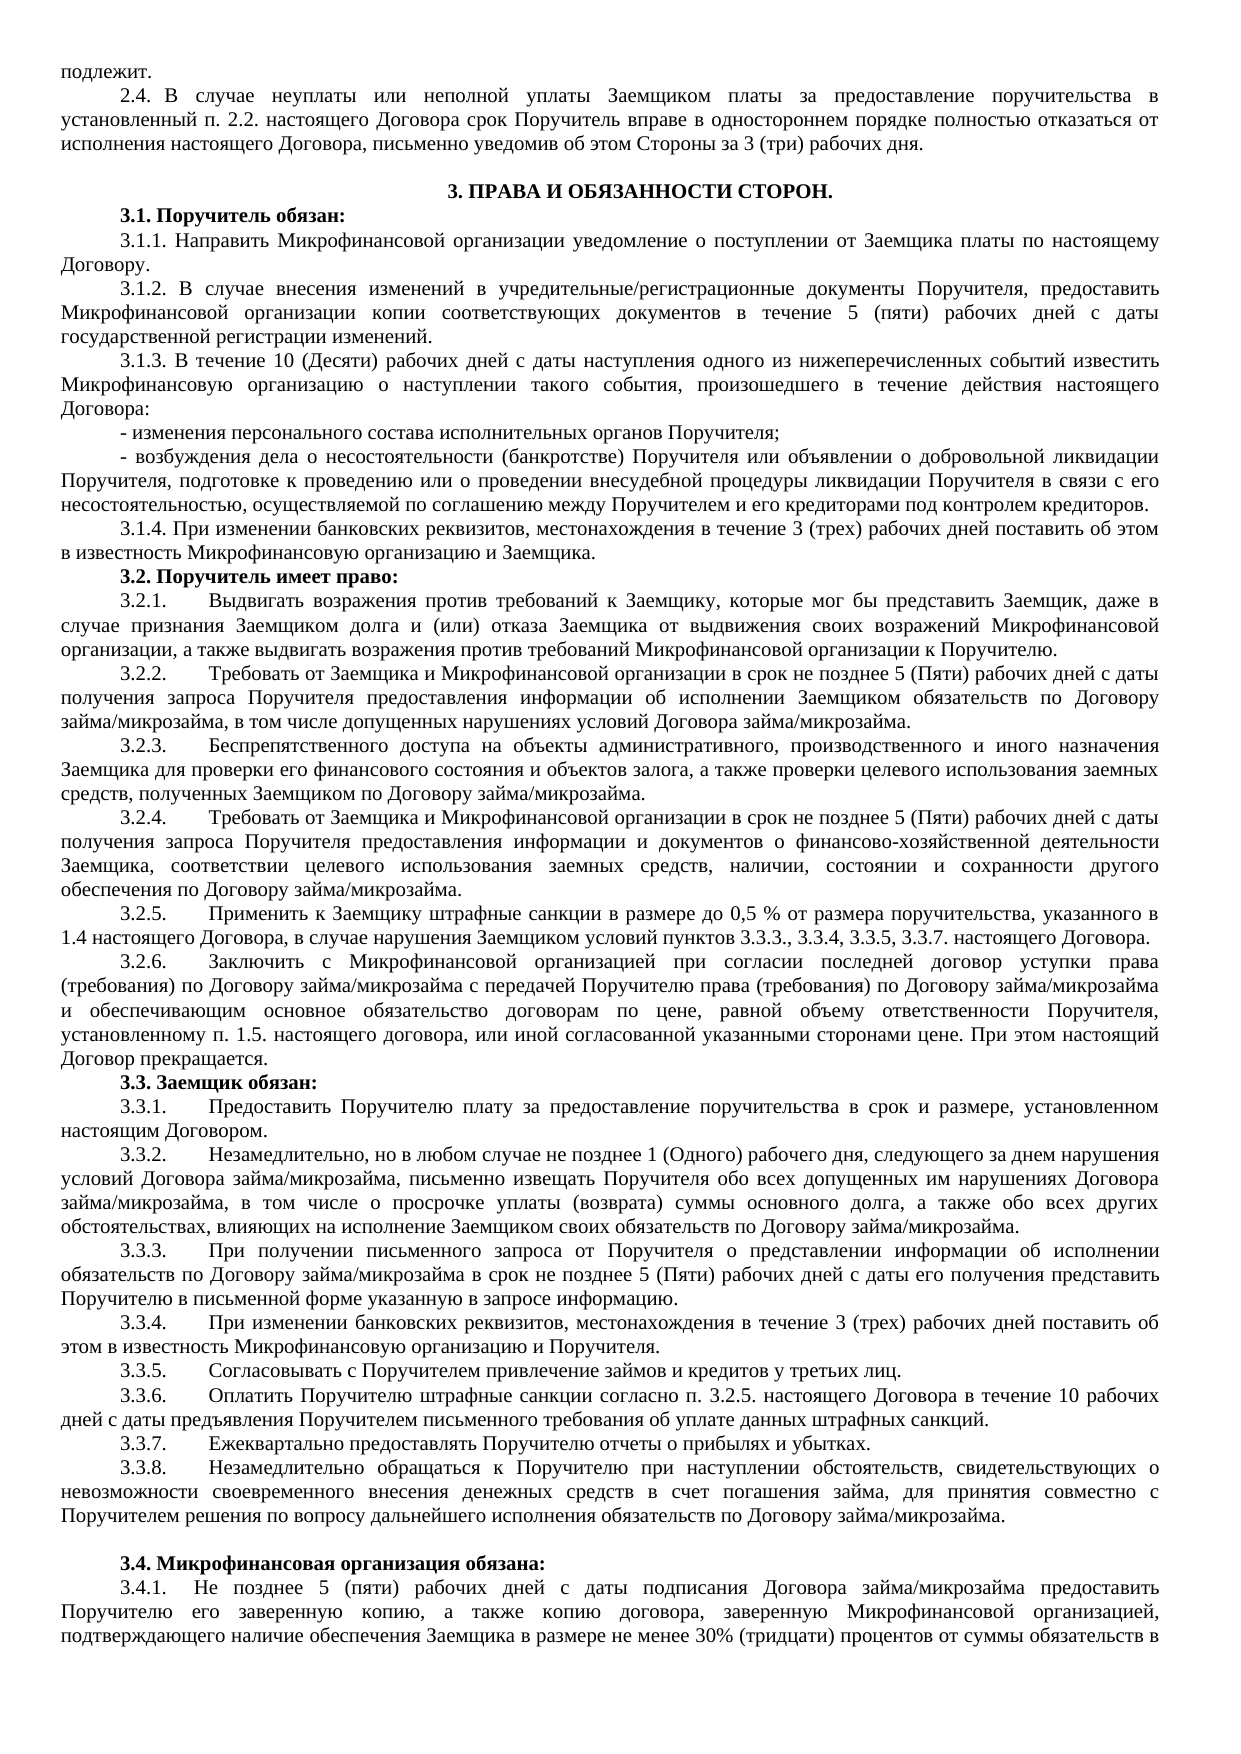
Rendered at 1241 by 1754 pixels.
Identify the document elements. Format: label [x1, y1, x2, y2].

table_header [49, 59, 1172, 1647]
